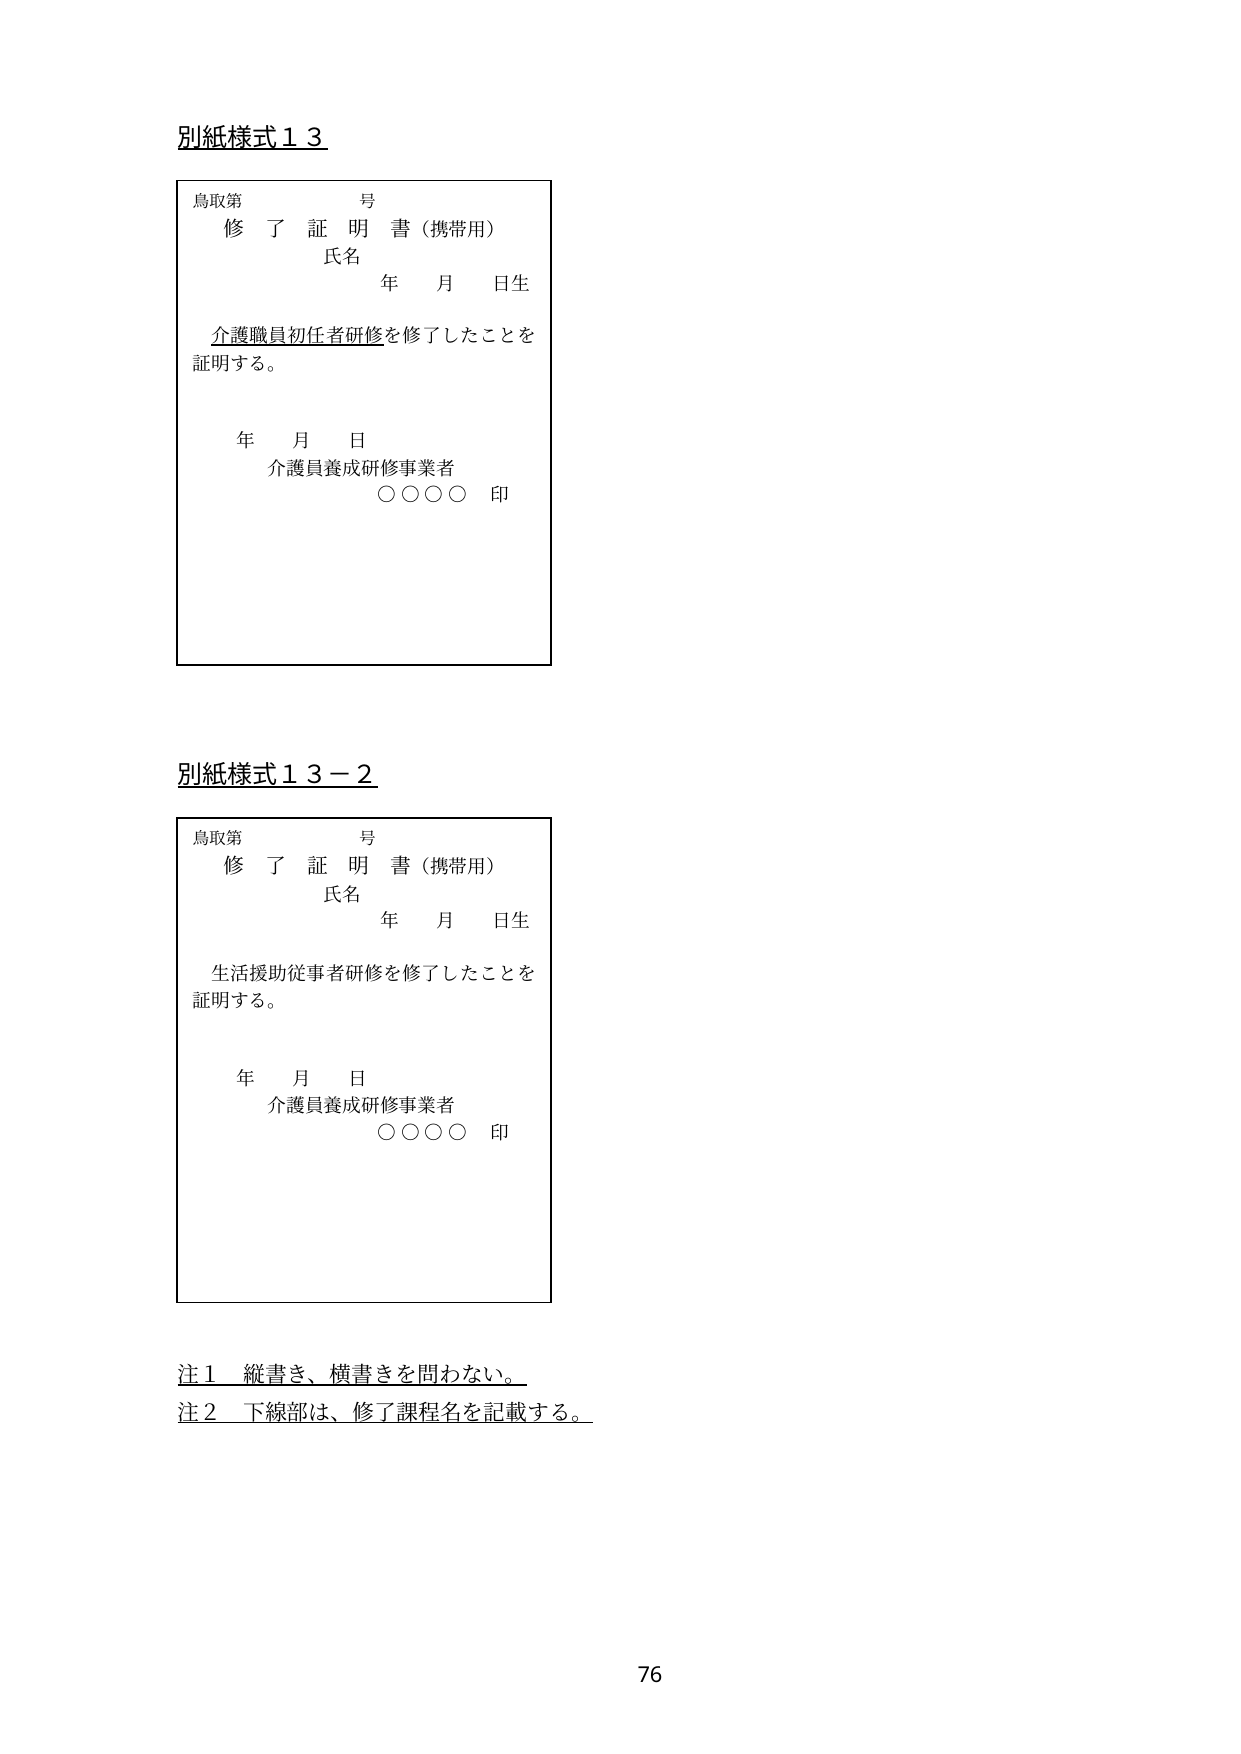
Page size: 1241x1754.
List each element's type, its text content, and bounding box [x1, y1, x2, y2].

text 注２ 下線部は、修了課程名を記載する。 [177, 1392, 1123, 1429]
text 別紙様式１３ [177, 117, 1123, 154]
text 別紙様式１３－２ [177, 754, 1123, 792]
text 注１ 縦書き、横書きを問わない。 [177, 1354, 1122, 1392]
